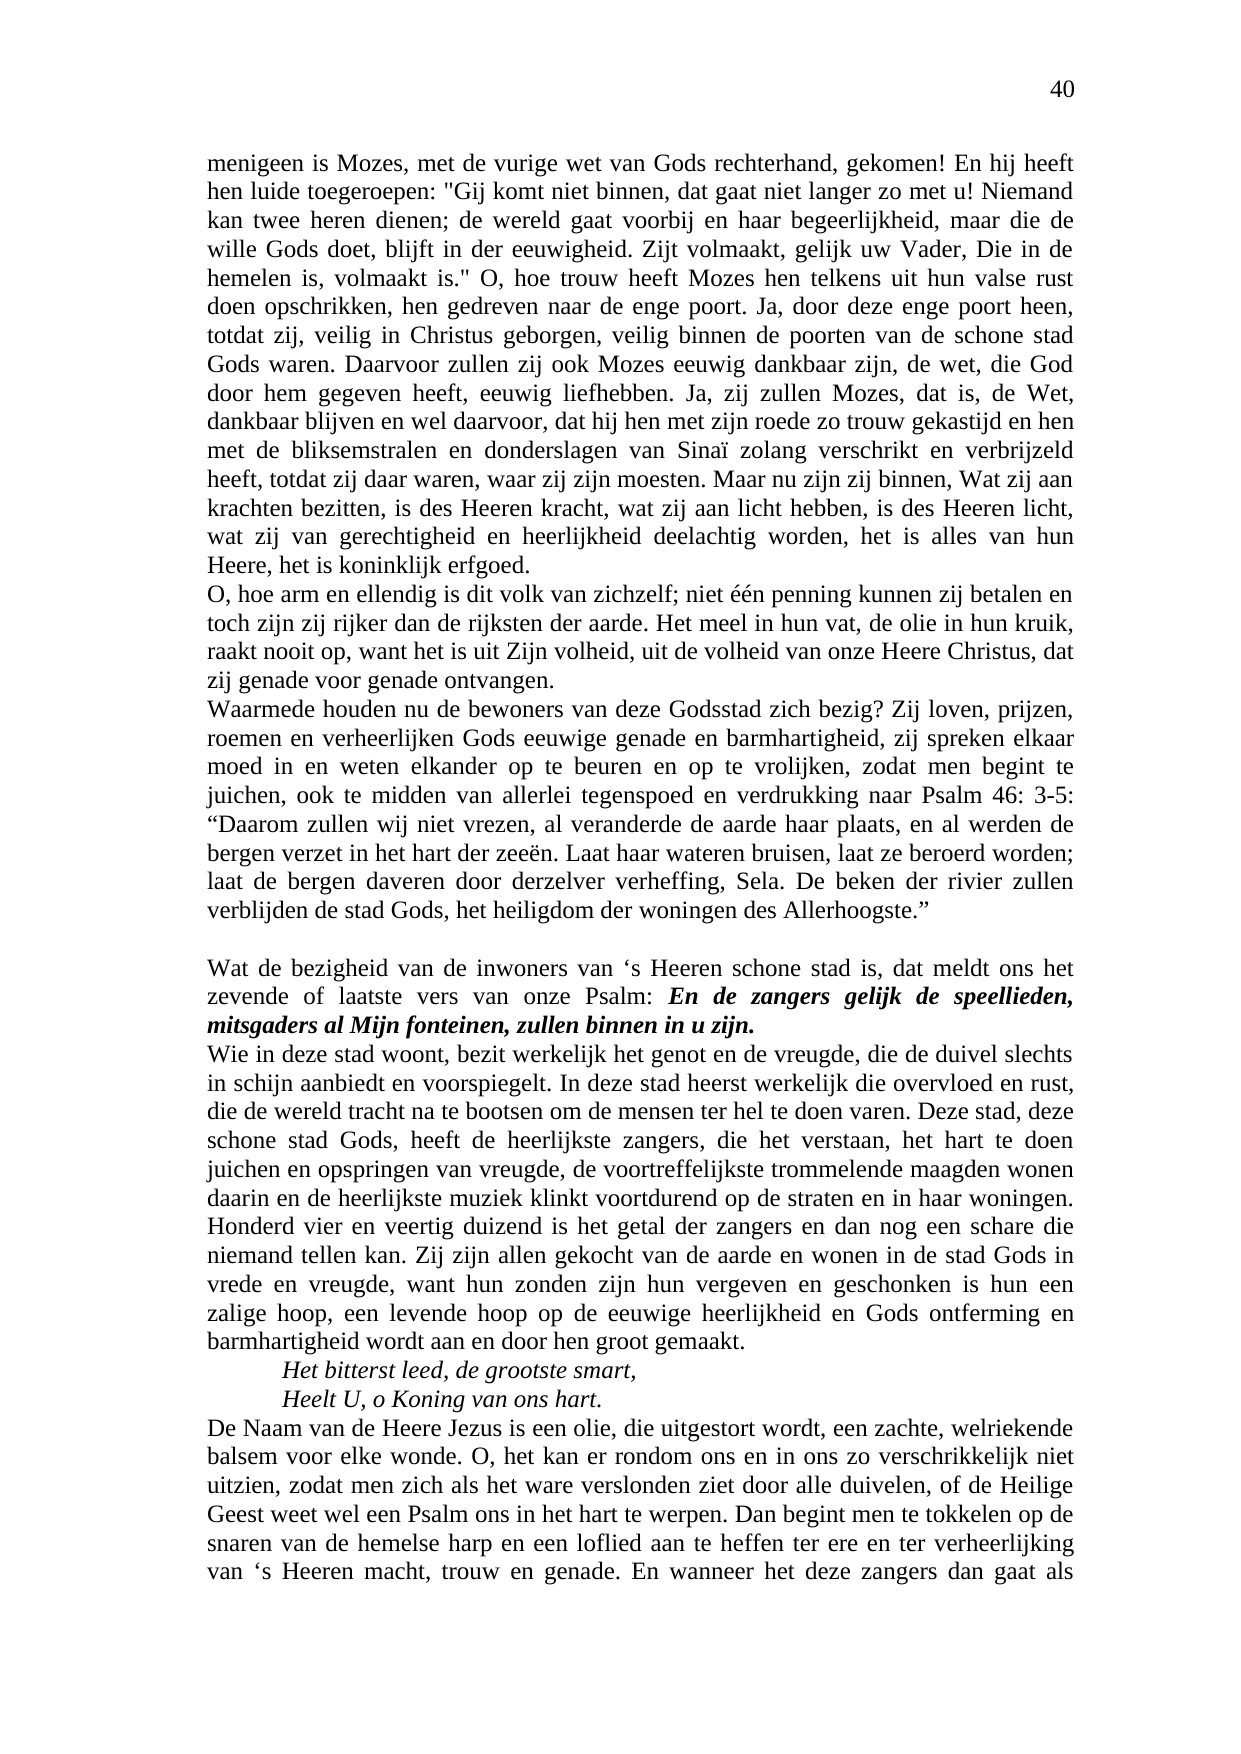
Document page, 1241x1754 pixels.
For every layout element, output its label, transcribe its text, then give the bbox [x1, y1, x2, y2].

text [207, 148, 1075, 579]
text Wie in deze stad woont, bezit werkelijk het genot en de vreugde, die de duivel slechts in schijn aanbiedt en voorspiegelt. In deze stad heerst werkelijk die overvloed en rust, die de wereld tracht na te bootsen om de mensen ter hel te doen varen. Deze stad, deze schone stad Gods, heeft de heerlijkste zangers, die het verstaan, het hart te doen juichen en opspringen van vreugde, de voortreffelijkste trommelende maagden wonen daarin en de heerlijkste muziek klinkt voortdurend op de straten en in haar woningen. Honderd vier en veertig duizend is het getal der zangers en dan nog een schare die niemand tellen kan. Zij zijn allen gekocht van de aarde en wonen in de stad Gods in vrede en vreugde, want hun zonden zijn hun vergeven en geschonken is hun een zalige hoop, een levende hoop op de eeuwige heerlijkheid en Gods ontferming en barmhartigheid wordt aan en door hen groot gemaakt. [207, 1039, 1075, 1355]
text Waarmede houden nu de bewoners van deze Godsstad zich bezig? Zij loven, prijzen, roemen en verheerlijken Gods eeuwige genade en barmhartigheid, zij spreken elkaar moed in en weten elkander op te beuren en op te vrolijken, zodat men begint te juichen, ook te midden van allerlei tegenspoed en verdrukking naar Psalm 46: 3-5: “Daarom zullen wij niet vrezen, al veranderde de aarde haar plaats, en al werden de bergen verzet in het hart der zeeën. Laat haar wateren bruisen, laat ze beroerd worden; laat de bergen daveren door derzelver verheffing, Sela. De beken der rivier zullen verblijden de stad Gods, het heiligdom der woningen des Allerhoogste.” [207, 694, 1075, 924]
text Heelt U, o Koning van ons hart. [282, 1384, 1075, 1413]
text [207, 1413, 1075, 1585]
text Het bitterst leed, de grootste smart, [282, 1355, 1075, 1384]
text O, hoe arm en ellendig is dit volk van zichzelf; niet één penning kunnen zij betalen en toch zijn zij rijker dan de rijksten der aarde. Het meel in hun vat, de olie in hun kruik, raakt nooit op, want het is uit Zijn volheid, uit de volheid van onze Heere Christus, dat zij genade voor genade ontvangen. [207, 579, 1075, 694]
text Wat de bezigheid van de inwoners van ‘s Heeren schone stad is, dat meldt ons het zevende of laatste vers van onze Psalm: En de zangers gelijk de speellieden, mitsgaders al Mijn fonteinen, zullen binnen in u zijn. [207, 953, 1075, 1039]
